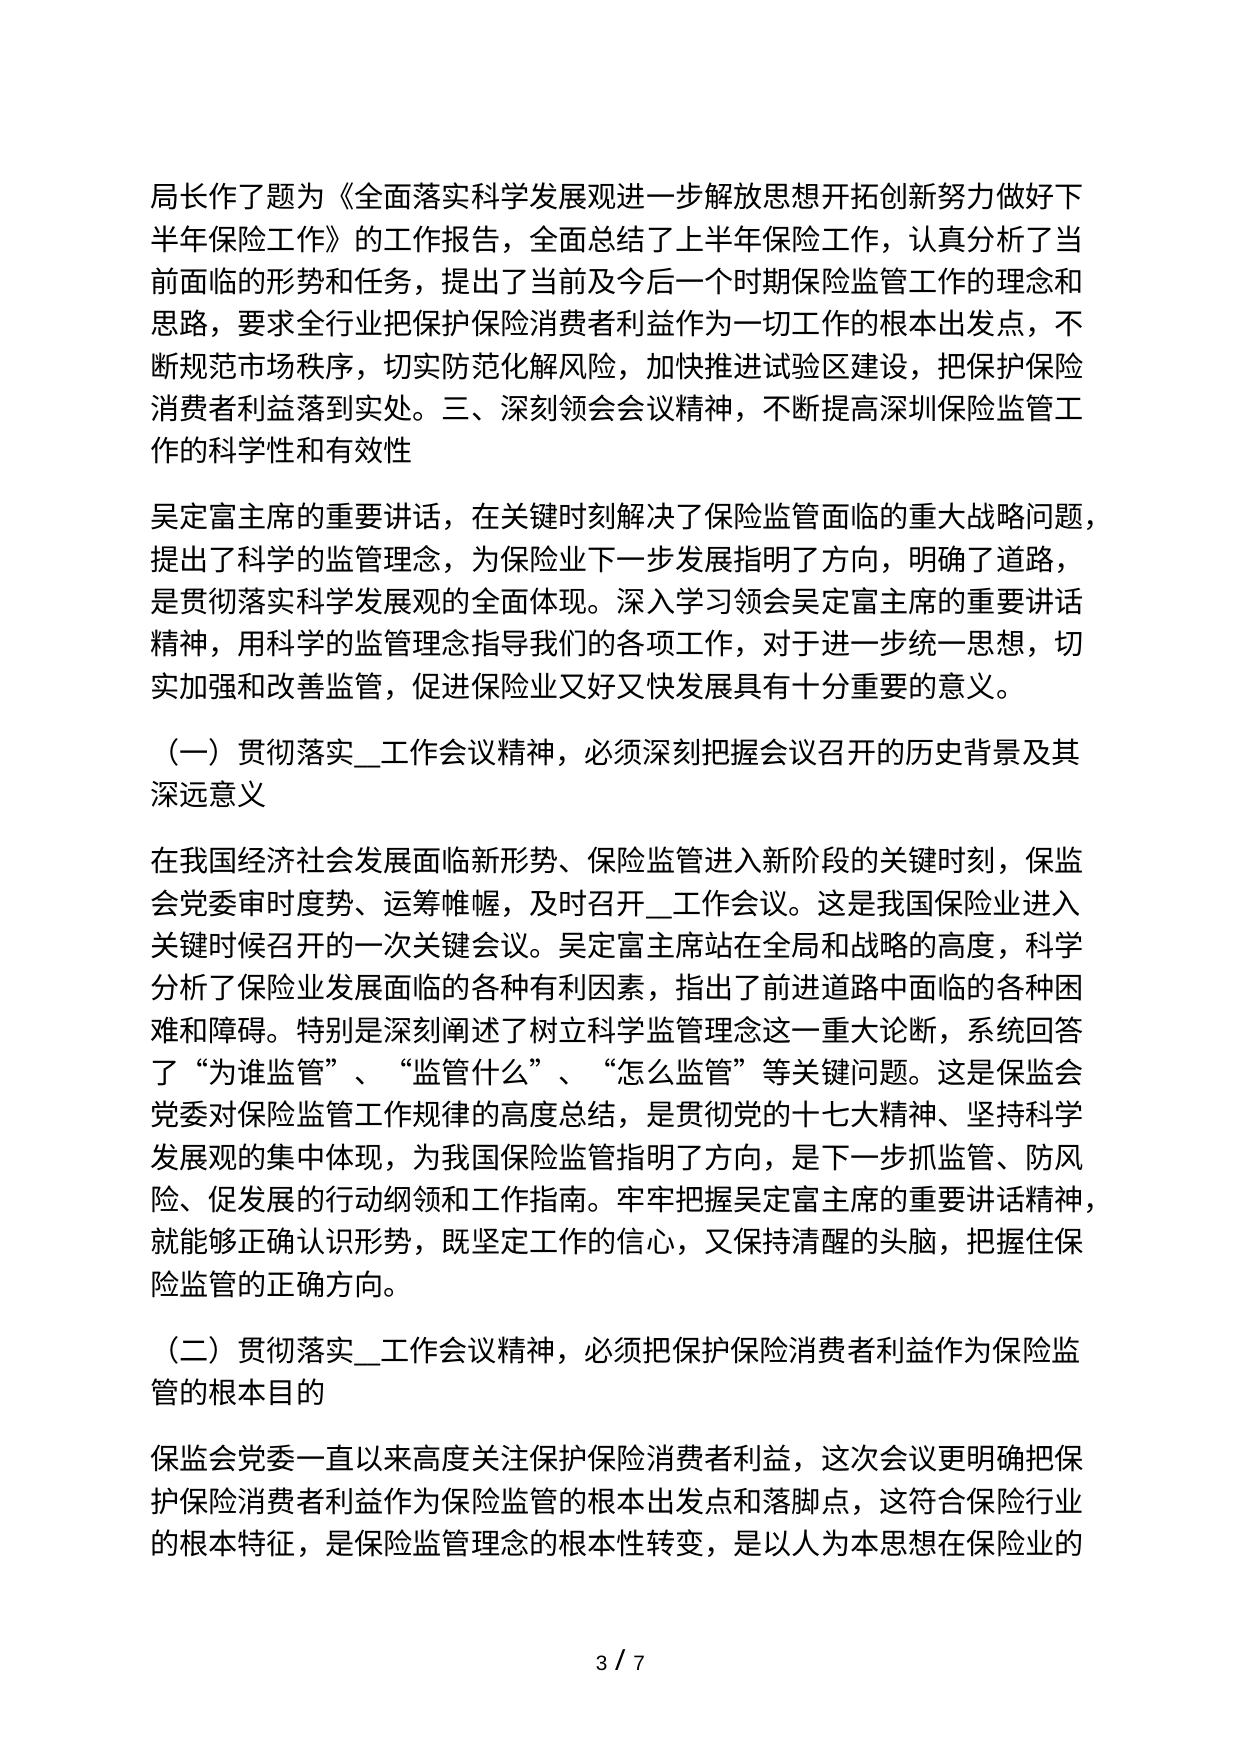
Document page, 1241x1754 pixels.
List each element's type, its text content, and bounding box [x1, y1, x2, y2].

text 在我国经济社会发展面临新形势、保险监管进入新阶段的关键时刻，保监会党委审时度势、运筹帷幄，及时召开__工作会议。这是我国保险业进入关键时候召开的一次关键会议。吴定富主席站在全局和战略的高度，科学分析了保险业发展面临的各种有利因素，指出了前进道路中面临的各种困难和障碍。特别是深刻阐述了树立科学监管理念这一重大论断，系统回答了“为谁监管”、“监管什么”、“怎么监管”等关键问题。这是保监会党委对保险监管工作规律的高度总结，是贯彻党的十七大精神、坚持科学发展观的集中体现，为我国保险监管指明了方向，是下一步抓监管、防风险、促发展的行动纲领和工作指南。牢牢把握吴定富主席的重要讲话精神，就能够正确认识形势，既坚定工作的信心，又保持清醒的头脑，把握住保险监管的正确方向。 [150, 838, 1090, 1303]
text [150, 1436, 1090, 1563]
text （一）贯彻落实__工作会议精神，必须深刻把握会议召开的历史背景及其深远意义 [150, 729, 1090, 814]
text 吴定富主席的重要讲话，在关键时刻解决了保险监管面临的重大战略问题，提出了科学的监管理念，为保险业下一步发展指明了方向，明确了道路，是贯彻落实科学发展观的全面体现。深入学习领会吴定富主席的重要讲话精神，用科学的监管理念指导我们的各项工作，对于进一步统一思想，切实加强和改善监管，促进保险业又好又快发展具有十分重要的意义。 [150, 494, 1090, 705]
text （二）贯彻落实__工作会议精神，必须把保护保险消费者利益作为保险监管的根本目的 [150, 1327, 1090, 1412]
text 局长作了题为《全面落实科学发展观进一步解放思想开拓创新努力做好下半年保险工作》的工作报告，全面总结了上半年保险工作，认真分析了当前面临的形势和任务，提出了当前及今后一个时期保险监管工作的理念和思路，要求全行业把保护保险消费者利益作为一切工作的根本出发点，不断规范市场秩序，切实防范化解风险，加快推进试验区建设，把保护保险消费者利益落到实处。三、深刻领会会议精神，不断提高深圳保险监管工作的科学性和有效性 [150, 174, 1090, 470]
